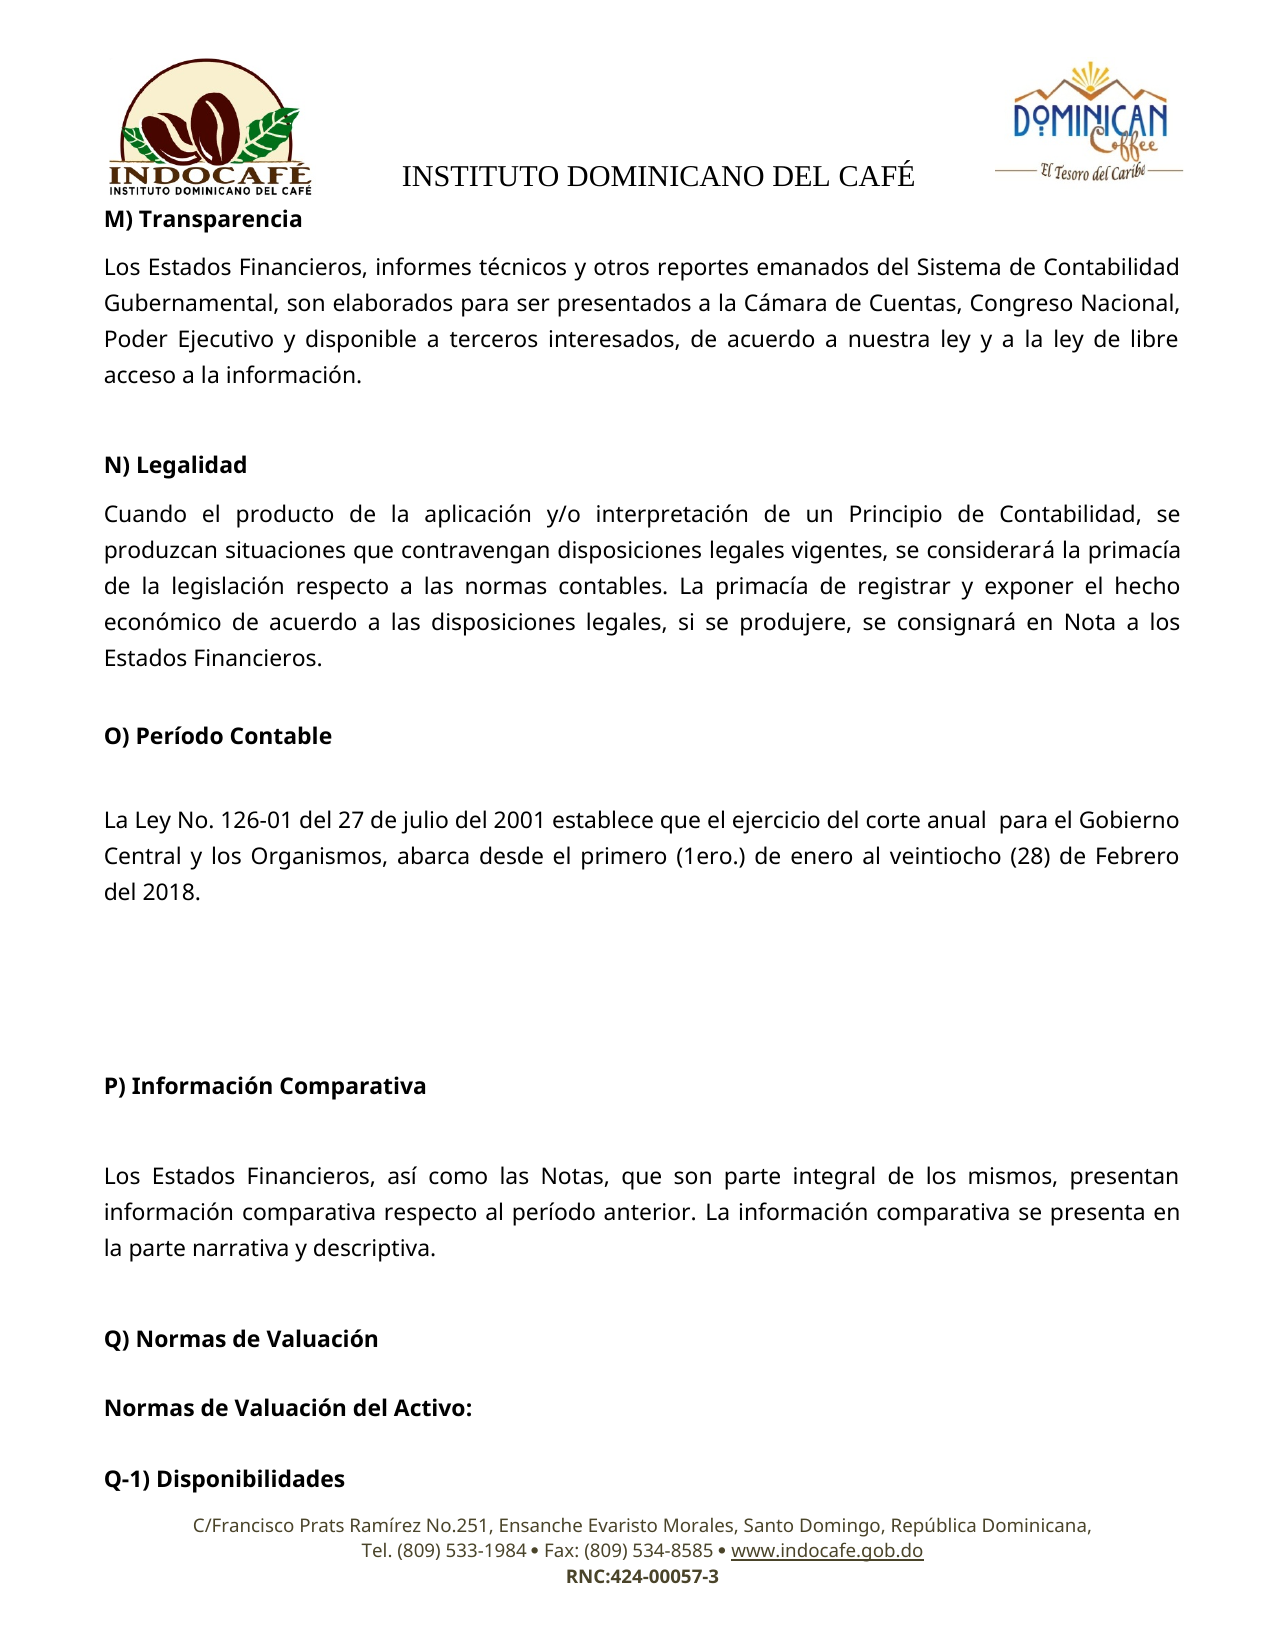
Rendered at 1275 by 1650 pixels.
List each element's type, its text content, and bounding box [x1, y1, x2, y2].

text N) Legalidad [103, 449, 1181, 481]
text La Ley No. 126-01 del 27 de julio del 2001 establece que el ejercicio del corte anual para el Gobierno Central y los Organismos, abarca desde el primero (1ero.) de enero al veintiocho (28) de Febrero del 2018. [103, 804, 1181, 907]
picture [995, 57, 1184, 214]
text Q) Normas de Valuación [103, 1323, 1181, 1354]
text Cuando el producto de la aplicación y/o interpretación de un Principio de Contabilidad, se produzcan situaciones que contravengan disposiciones legales vigentes, se considerará la primacía de la legislación respecto a las normas contables. La primacía de registrar y exponer el hecho económico de acuerdo a las disposiciones legales, si se produjere, se consignará en Nota a los Estados Financieros. [103, 498, 1181, 673]
text Los Estados Financieros, informes técnicos y otros reportes emanados del Sistema de Contabilidad Gubernamental, son elaborados para ser presentados a la Cámara de Cuentas, Congreso Nacional, Poder Ejecutivo y disponible a terceros interesados, de acuerdo a nuestra ley y a la ley de libre acceso a la información. [103, 251, 1181, 390]
text M) Transparencia [103, 202, 1181, 234]
text O) Período Contable [103, 720, 1181, 751]
text Q-1) Disponibilidades [103, 1463, 1155, 1494]
picture [108, 58, 316, 196]
text P) Información Comparativa [103, 1070, 1181, 1101]
text Los Estados Financieros, así como las Notas, que son parte integral de los mismos, presentan información comparativa respecto al período anterior. La información comparativa se presenta en la parte narrativa y descriptiva. [103, 1160, 1181, 1263]
text Normas de Valuación del Activo: [103, 1391, 1181, 1423]
